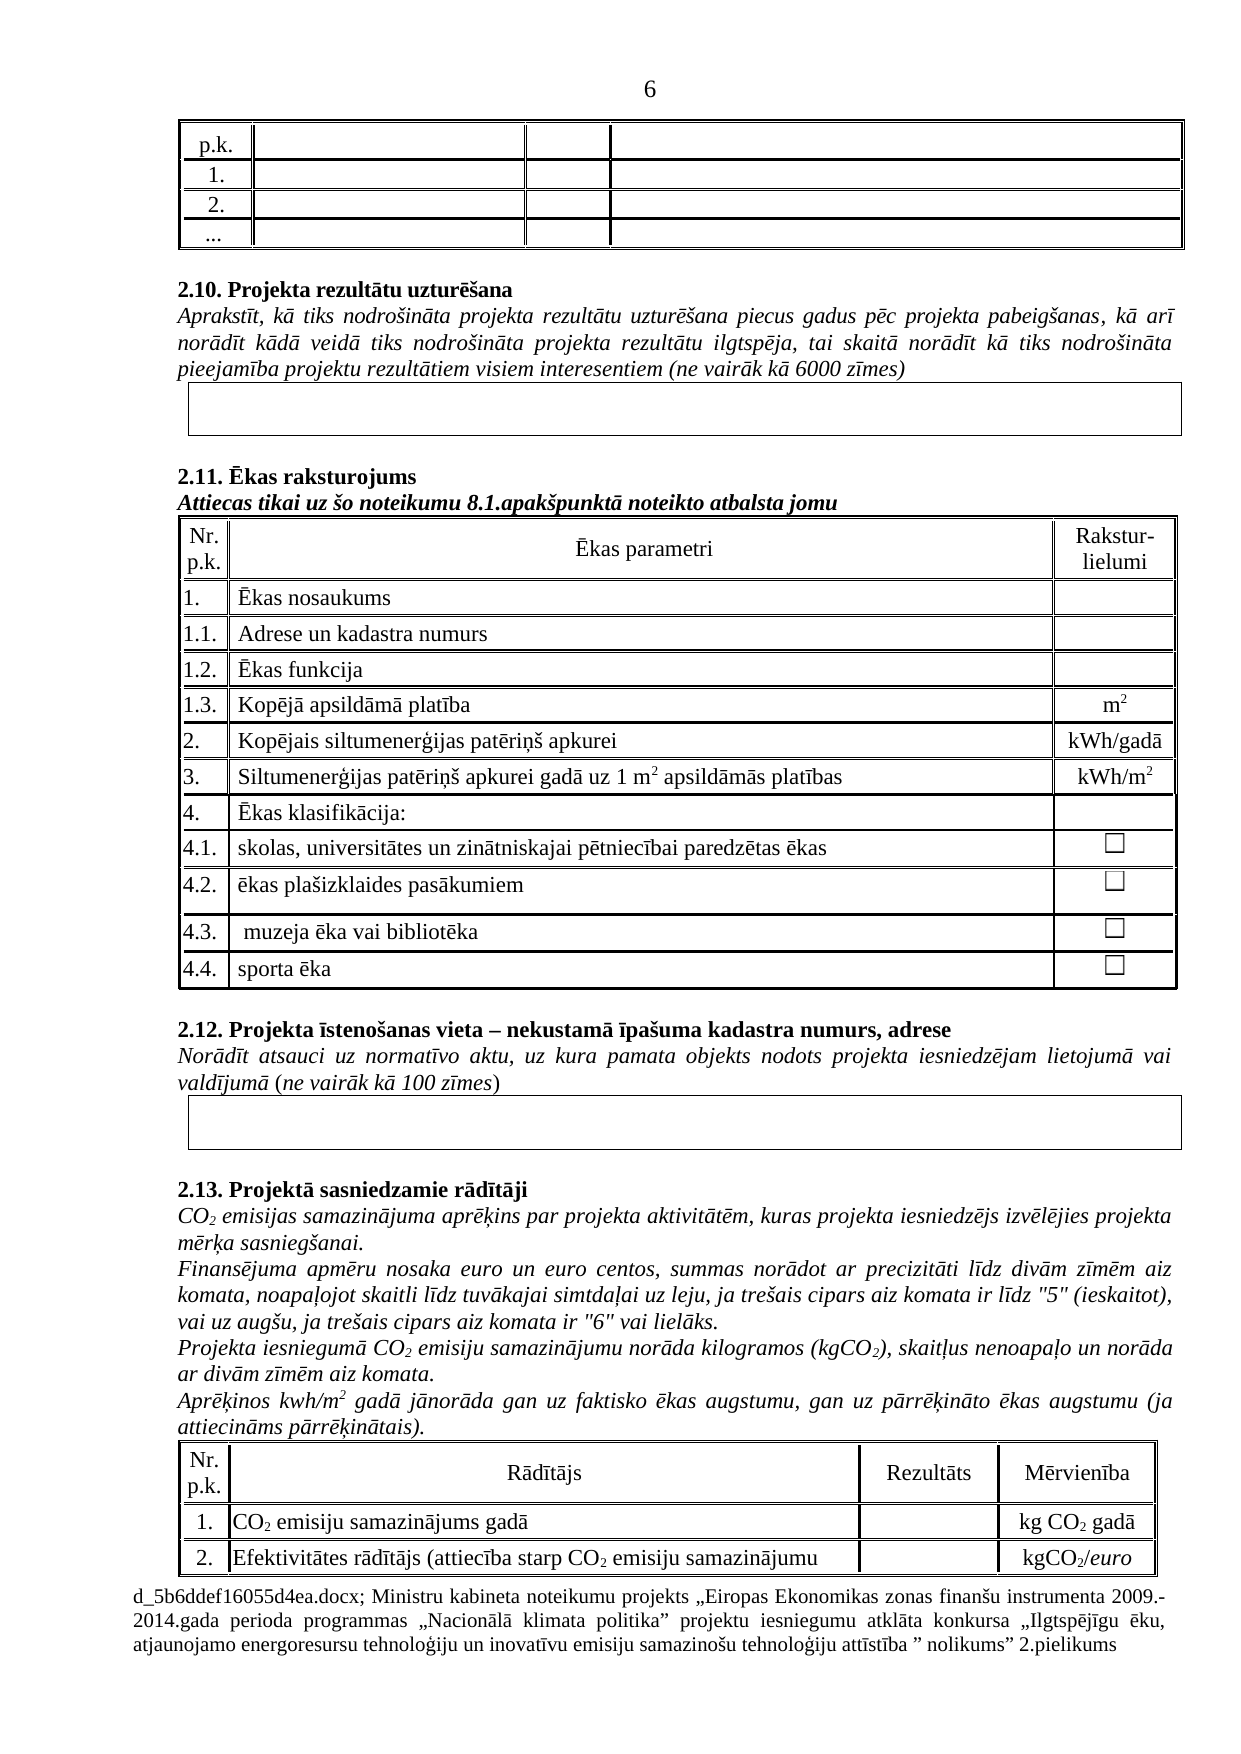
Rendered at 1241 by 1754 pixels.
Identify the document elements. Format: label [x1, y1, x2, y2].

table_cell [166, 118, 1185, 1577]
picture [1105, 955, 1125, 975]
picture [1105, 833, 1125, 853]
picture [1105, 871, 1125, 891]
picture [1105, 918, 1125, 938]
